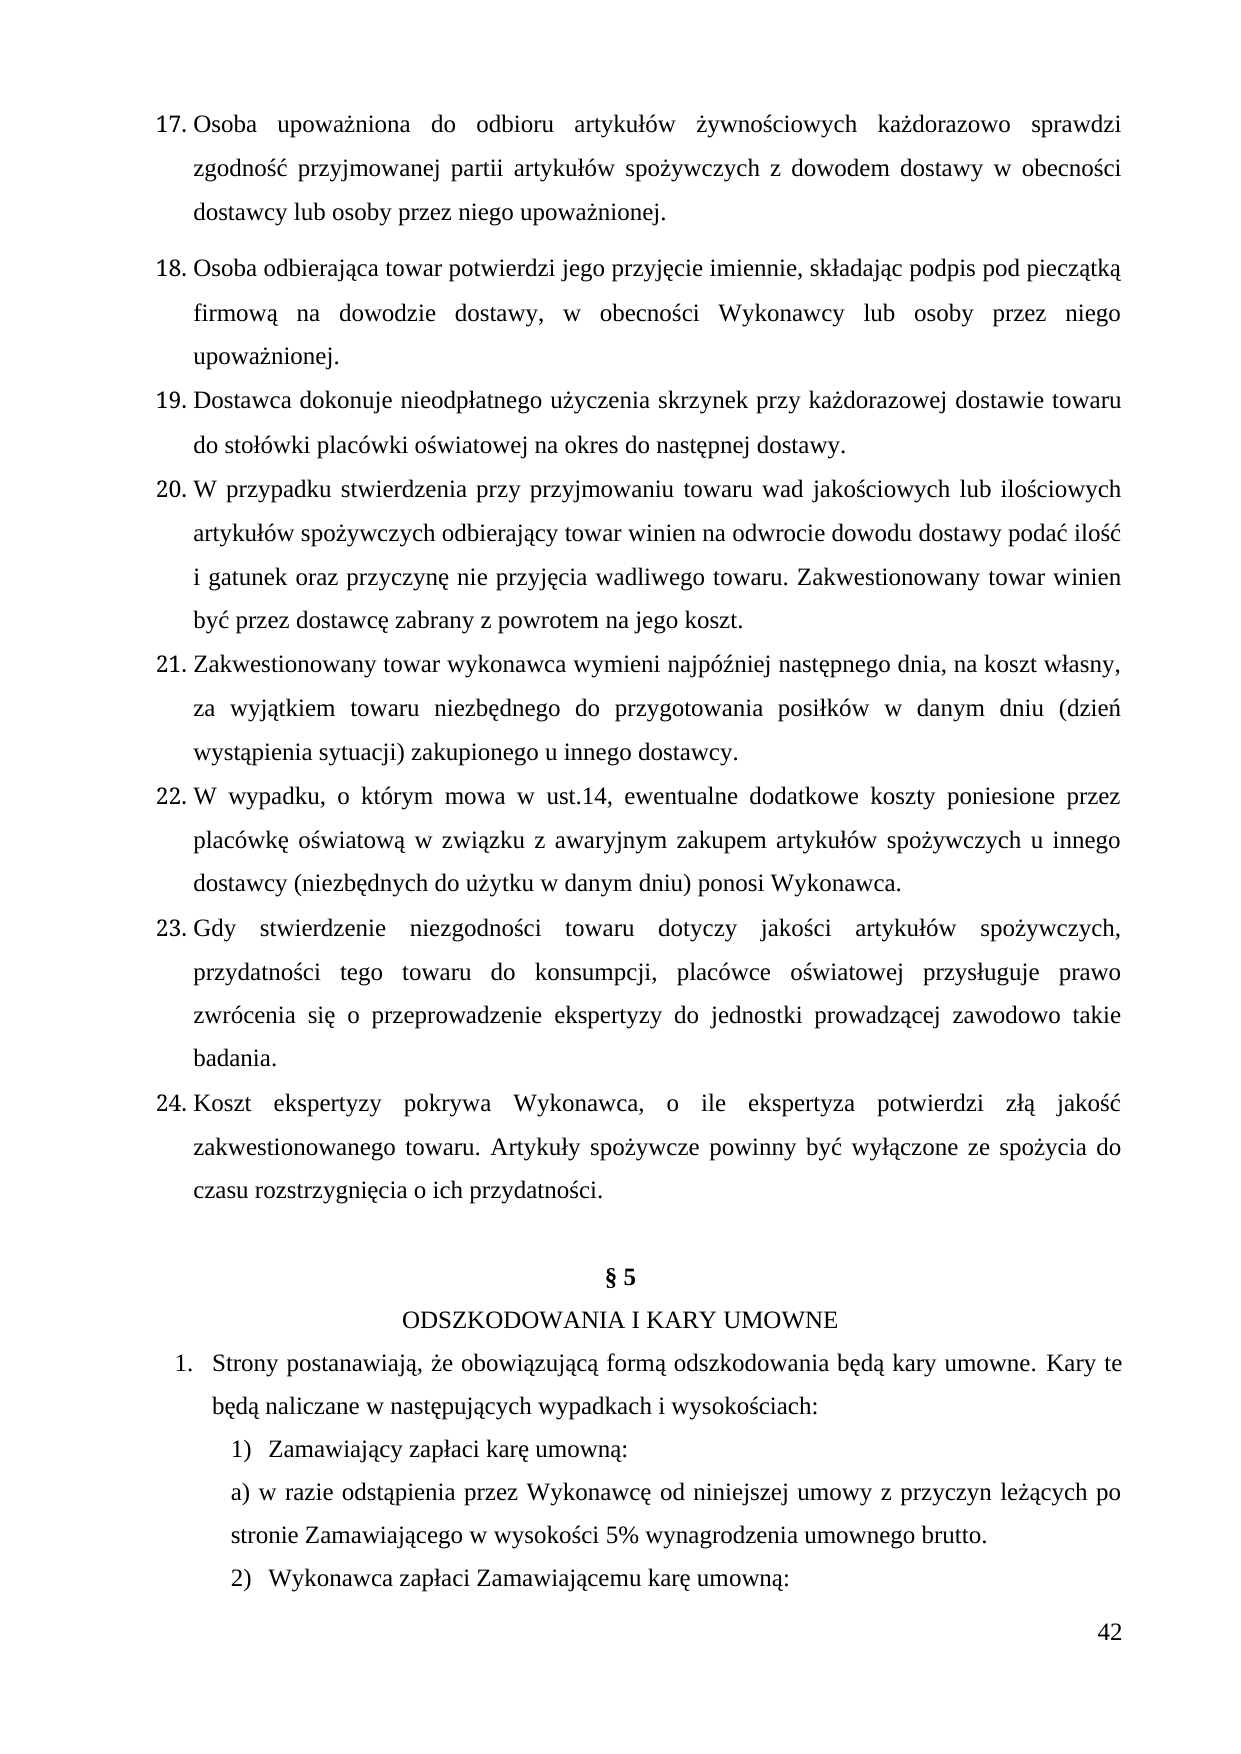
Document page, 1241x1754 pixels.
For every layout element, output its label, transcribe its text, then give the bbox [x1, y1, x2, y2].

text a) w razie odstąpienia przez Wykonawcę od niniejszej umowy z przyczyn leżących po stronie Zamawiającego w wysokości 5% wynagrodzenia umownego brutto. [231, 1477, 1122, 1549]
list Zakwestionowany towar wykonawca wymieni najpóźniej następnego dnia, na koszt własny, za wyjątkiem towaru niezbędnego do przygotowania posiłków w danym dniu (dzień wystąpienia sytuacji) zakupionego u innego dostawcy. [156, 648, 1122, 765]
list W wypadku, o którym mowa w ust.14, ewentualne dodatkowe koszty poniesione przez placówkę oświatową w związku z awaryjnym zakupem artykułów spożywczych u innego dostawcy (niezbędnych do użytku w danym dniu) ponosi Wykonawca. [156, 780, 1122, 897]
list Osoba odbierająca towar potwierdzi jego przyjęcie imiennie, składając podpis pod pieczątką firmową na dowodzie dostawy, w obecności Wykonawcy lub osoby przez niego upoważnionej. [156, 252, 1122, 370]
list W przypadku stwierdzenia przy przyjmowaniu towaru wad jakościowych lub ilościowych artykułów spożywczych odbierający towar winien na odwrocie dowodu dostawy podać ilość i gatunek oraz przyczynę nie przyjęcia wadliwego towaru. Zakwestionowany towar winien być przez dostawcę zabrany z powrotem na jego koszt. [156, 473, 1122, 633]
list Osoba upoważniona do odbioru artykułów żywnościowych każdorazowo sprawdzi zgodność przyjmowanej partii artykułów spożywczych z dowodem dostawy w obecności dostawcy lub osoby przez niego upoważnionej. [156, 108, 1122, 225]
list Strony postanawiają, że obowiązującą formą odszkodowania będą kary umowne. Kary te będą naliczane w następujących wypadkach i wysokościach: [174, 1348, 1122, 1420]
list Koszt ekspertyzy pokrywa Wykonawca, o ile ekspertyza potwierdzi złą jakość zakwestionowanego towaru. Artykuły spożywcze powinny być wyłączone ze spożycia do czasu rozstrzygnięcia o ich przydatności. [156, 1087, 1122, 1204]
list Gdy stwierdzenie niezgodności towaru dotyczy jakości artykułów spożywczych, przydatności tego towaru do konsumpcji, placówce oświatowej przysługuje prawo zwrócenia się o przeprowadzenie ekspertyzy do jednostki prowadzącej zawodowo takie badania. [156, 912, 1122, 1072]
subtitle ODSZKODOWANIA I KARY UMOWNE [118, 1305, 1122, 1333]
text § 5 [118, 1262, 1122, 1290]
list Zamawiający zapłaci karę umowną: [231, 1434, 1122, 1463]
list Dostawca dokonuje nieodpłatnego użyczenia skrzynek przy każdorazowej dostawie towaru do stołówki placówki oświatowej na okres do następnej dostawy. [156, 384, 1122, 458]
list Wykonawca zapłaci Zamawiającemu karę umowną: [231, 1563, 1122, 1592]
